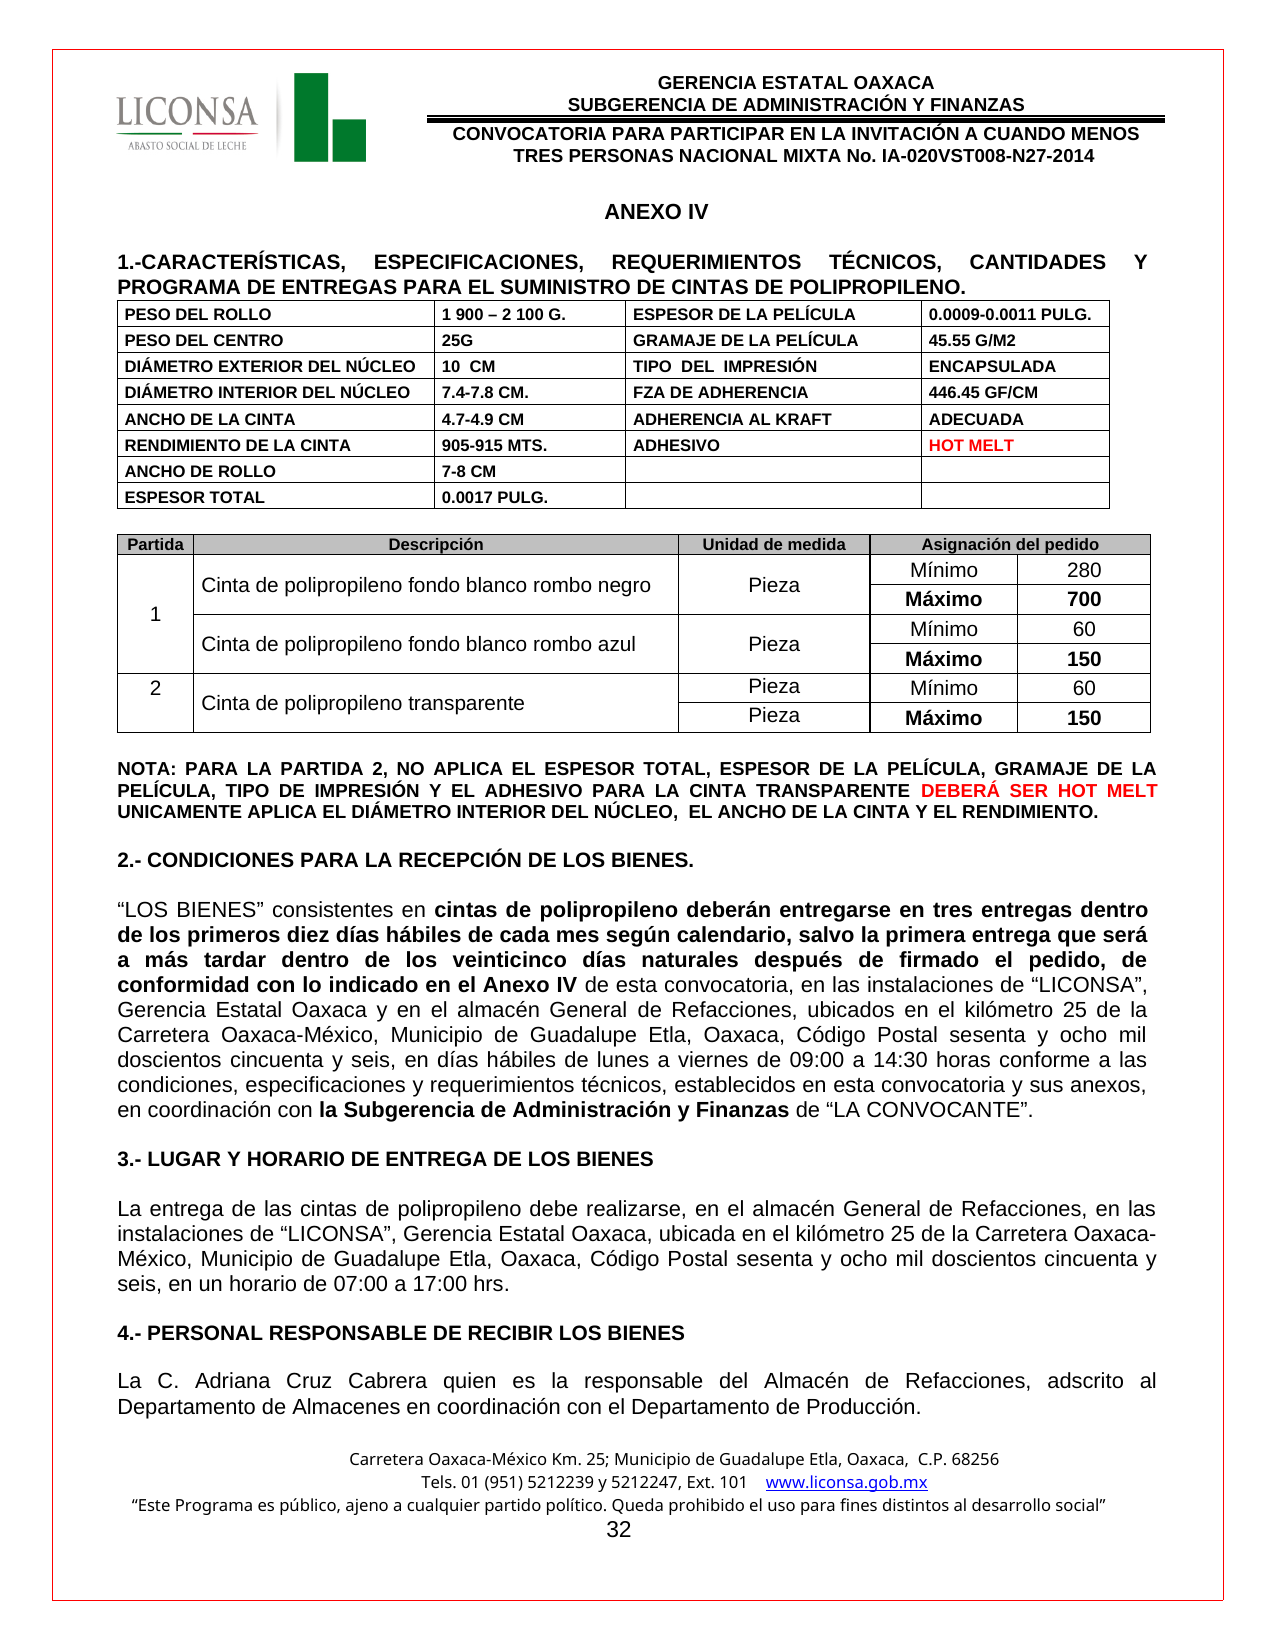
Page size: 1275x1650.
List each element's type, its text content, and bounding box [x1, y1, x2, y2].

table_cell TIPO DEL IMPRESIÓN [626, 353, 921, 378]
text 2.- CONDICIONES PARA LA RECEPCIÓN DE LOS BIENES. [117, 848, 1158, 873]
table_cell HOT MELT [922, 431, 1109, 456]
table_cell Cinta de polipropileno fondo blanco rombo azul [194, 615, 678, 673]
table_cell [626, 457, 921, 482]
table_cell ADECUADA [922, 405, 1109, 430]
table_cell 60 [1018, 615, 1150, 643]
text NOTA: PARA LA PARTIDA 2, NO APLICA EL ESPESOR TOTAL, ESPESOR DE LA PELÍCULA, GRAMAJE DE LA PELÍCULA, TIPO DE IMPRESIÓN Y EL ADHESIVO PARA LA CINTA TRANSPARENTE DEBERÁ SER HOT MELT UNICAMENTE APLICA EL DIÁMETRO INTERIOR DEL NÚCLEO, EL ANCHO DE LA CINTA Y EL RENDIMIENTO. [117, 758, 1158, 823]
table_header ESPESOR DE LA PELÍCULA [626, 301, 921, 326]
table_cell PESO DEL CENTRO [118, 327, 434, 352]
table_cell 25G [435, 327, 625, 352]
table_cell Pieza [679, 703, 869, 732]
table_header Descripción [194, 535, 678, 554]
table_header 1 900 – 2 100 G. [435, 301, 625, 326]
table_cell Pieza [679, 555, 869, 613]
table_cell 10 CM [435, 353, 625, 378]
table_cell Máximo [871, 644, 1017, 673]
table_cell DIÁMETRO EXTERIOR DEL NÚCLEO [118, 353, 434, 378]
table_header PESO DEL ROLLO [118, 301, 434, 326]
table_cell [626, 483, 921, 508]
table_cell Pieza [679, 674, 869, 702]
table_cell Mínimo [871, 615, 1017, 643]
table_cell Mínimo [871, 674, 1017, 702]
table_header Asignación del pedido [871, 535, 1150, 554]
table_header 0.0009-0.0011 PULG. [922, 301, 1109, 326]
text 4.- PERSONAL RESPONSABLE DE RECIBIR LOS BIENES [117, 1321, 1158, 1344]
table_header Partida [118, 535, 193, 554]
table_header Unidad de medida [679, 535, 869, 554]
table_cell Mínimo [871, 555, 1017, 584]
table_cell FZA DE ADHERENCIA [626, 379, 921, 404]
table_cell 280 [1018, 555, 1150, 584]
table_cell 7-8 CM [435, 457, 625, 482]
table_cell 45.55 G/M2 [922, 327, 1109, 352]
table_cell [118, 702, 193, 732]
text ANEXO IV [164, 200, 1149, 225]
table_cell ENCAPSULADA [922, 353, 1109, 378]
table_cell 905-915 MTS. [435, 431, 625, 456]
text 1.-CARACTERÍSTICAS, ESPECIFICACIONES, REQUERIMIENTOS TÉCNICOS, CANTIDADES Y PROGRAMA DE ENTREGAS PARA EL SUMINISTRO DE CINTAS DE POLIPROPILENO. [117, 250, 1148, 300]
table_cell 446.45 GF/CM [922, 379, 1109, 404]
table_cell ANCHO DE ROLLO [118, 457, 434, 482]
table_cell 60 [1018, 674, 1150, 702]
table_cell GRAMAJE DE LA PELÍCULA [626, 327, 921, 352]
table_cell [922, 483, 1109, 508]
table_cell 7.4-7.8 CM. [435, 379, 625, 404]
table_cell 2 [118, 674, 193, 702]
table_cell ANCHO DE LA CINTA [118, 405, 434, 430]
text La entrega de las cintas de polipropileno debe realizarse, en el almacén General de Refacciones, en las instalaciones de “LICONSA”, Gerencia Estatal Oaxaca, ubicada en el kilómetro 25 de la Carretera Oaxaca-México, Municipio de Guadalupe Etla, Oaxaca, Código Postal sesenta y ocho mil doscientos cincuenta y seis, en un horario de 07:00 a 17:00 hrs. [117, 1196, 1158, 1297]
table_cell RENDIMIENTO DE LA CINTA [118, 431, 434, 456]
table_cell 0.0017 PULG. [435, 483, 625, 508]
text La C. Adriana Cruz Cabrera quien es la responsable del Almacén de Refacciones, adscrito al Departamento de Almacenes en coordinación con el Departamento de Producción. [117, 1368, 1158, 1419]
table_cell ESPESOR TOTAL [118, 483, 434, 508]
table_cell Pieza [679, 615, 869, 673]
text 3.- LUGAR Y HORARIO DE ENTREGA DE LOS BIENES [117, 1147, 1158, 1171]
table_cell 1 [118, 555, 193, 673]
table_cell 4.7-4.9 CM [435, 405, 625, 430]
table_cell Máximo [871, 703, 1017, 732]
table_cell ADHERENCIA AL KRAFT [626, 405, 921, 430]
table_cell 150 [1018, 703, 1150, 732]
table_cell [922, 457, 1109, 482]
table_cell DIÁMETRO INTERIOR DEL NÚCLEO [118, 379, 434, 404]
text “LOS BIENES” consistentes en cintas de polipropileno deberán entregarse en tres entregas dentro de los primeros diez días hábiles de cada mes según calendario, salvo la primera entrega que será a más tardar dentro de los veinticinco días naturales después de firmado el pedido, de conformidad con lo indicado en el Anexo IV de esta convocatoria, en las instalaciones de “LICONSA”, Gerencia Estatal Oaxaca y en el almacén General de Refacciones, ubicados en el kilómetro 25 de la Carretera Oaxaca-México, Municipio de Guadalupe Etla, Oaxaca, Código Postal sesenta y ocho mil doscientos cincuenta y seis, en días hábiles de lunes a viernes de 09:00 a 14:30 horas conforme a las condiciones, especificaciones y requerimientos técnicos, establecidos en esta convocatoria y sus anexos, en coordinación con la Subgerencia de Administración y Finanzas de “LA CONVOCANTE”. [117, 898, 1149, 1123]
table_cell ADHESIVO [626, 431, 921, 456]
table_cell 150 [1018, 644, 1150, 673]
picture [116, 71, 366, 166]
table_cell Cinta de polipropileno fondo blanco rombo negro [194, 555, 678, 613]
table_cell Máximo [871, 585, 1017, 613]
table_cell 700 [1018, 585, 1150, 613]
table_cell Cinta de polipropileno transparente [194, 674, 678, 732]
